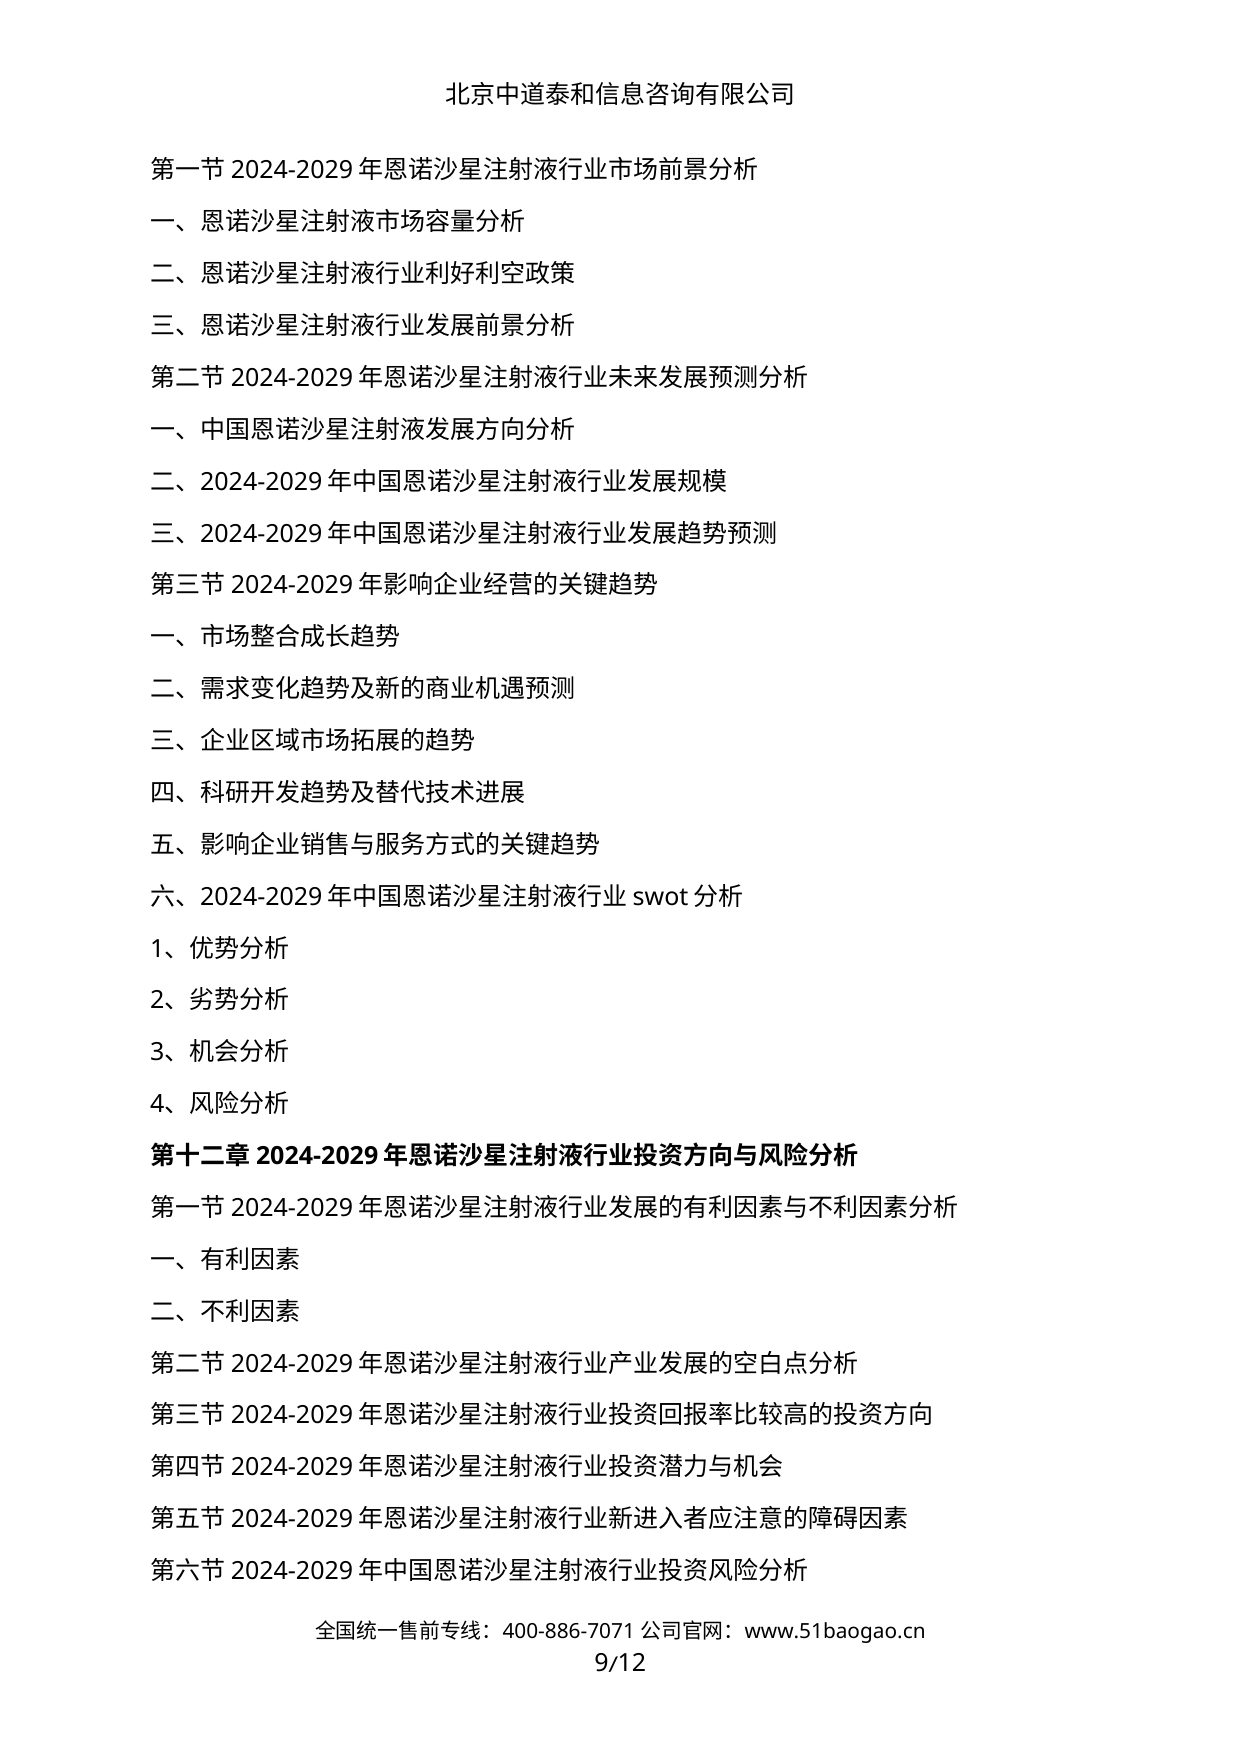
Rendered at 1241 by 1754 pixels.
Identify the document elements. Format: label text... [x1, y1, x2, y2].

text 二、不利因素 [150, 1291, 1090, 1327]
text 4、风险分析 [150, 1084, 1090, 1120]
text 3、机会分析 [150, 1032, 1090, 1068]
text 第六节 2024-2029年中国恩诺沙星注射液行业投资风险分析 [150, 1551, 1090, 1587]
text 第一节 2024-2029年恩诺沙星注射液行业市场前景分析 [150, 150, 1090, 186]
text 三、恩诺沙星注射液行业发展前景分析 [150, 306, 1090, 342]
text 一、市场整合成长趋势 [150, 617, 1090, 653]
text 一、恩诺沙星注射液市场容量分析 [150, 202, 1090, 238]
text 五、影响企业销售与服务方式的关键趋势 [150, 824, 1090, 861]
text 二、恩诺沙星注射液行业利好利空政策 [150, 254, 1090, 290]
text 第三节 2024-2029年恩诺沙星注射液行业投资回报率比较高的投资方向 [150, 1395, 1090, 1431]
text 第二节 2024-2029年恩诺沙星注射液行业产业发展的空白点分析 [150, 1343, 1090, 1379]
text 第十二章 2024-2029年恩诺沙星注射液行业投资方向与风险分析 [150, 1136, 1090, 1172]
text 三、企业区域市场拓展的趋势 [150, 721, 1090, 757]
text 二、2024-2029年中国恩诺沙星注射液行业发展规模 [150, 461, 1090, 497]
text 第五节 2024-2029年恩诺沙星注射液行业新进入者应注意的障碍因素 [150, 1499, 1090, 1535]
text 一、有利因素 [150, 1239, 1090, 1276]
text 六、2024-2029年中国恩诺沙星注射液行业swot分析 [150, 876, 1090, 912]
text 四、科研开发趋势及替代技术进展 [150, 772, 1090, 809]
text 第一节 2024-2029年恩诺沙星注射液行业发展的有利因素与不利因素分析 [150, 1187, 1090, 1224]
text 三、2024-2029年中国恩诺沙星注射液行业发展趋势预测 [150, 513, 1090, 549]
text 2、劣势分析 [150, 980, 1090, 1016]
text 第二节 2024-2029年恩诺沙星注射液行业未来发展预测分析 [150, 357, 1090, 394]
text 1、优势分析 [150, 928, 1090, 964]
text 第四节 2024-2029年恩诺沙星注射液行业投资潜力与机会 [150, 1447, 1090, 1483]
text 一、中国恩诺沙星注射液发展方向分析 [150, 409, 1090, 446]
text 二、需求变化趋势及新的商业机遇预测 [150, 669, 1090, 705]
text 第三节 2024-2029年影响企业经营的关键趋势 [150, 565, 1090, 601]
